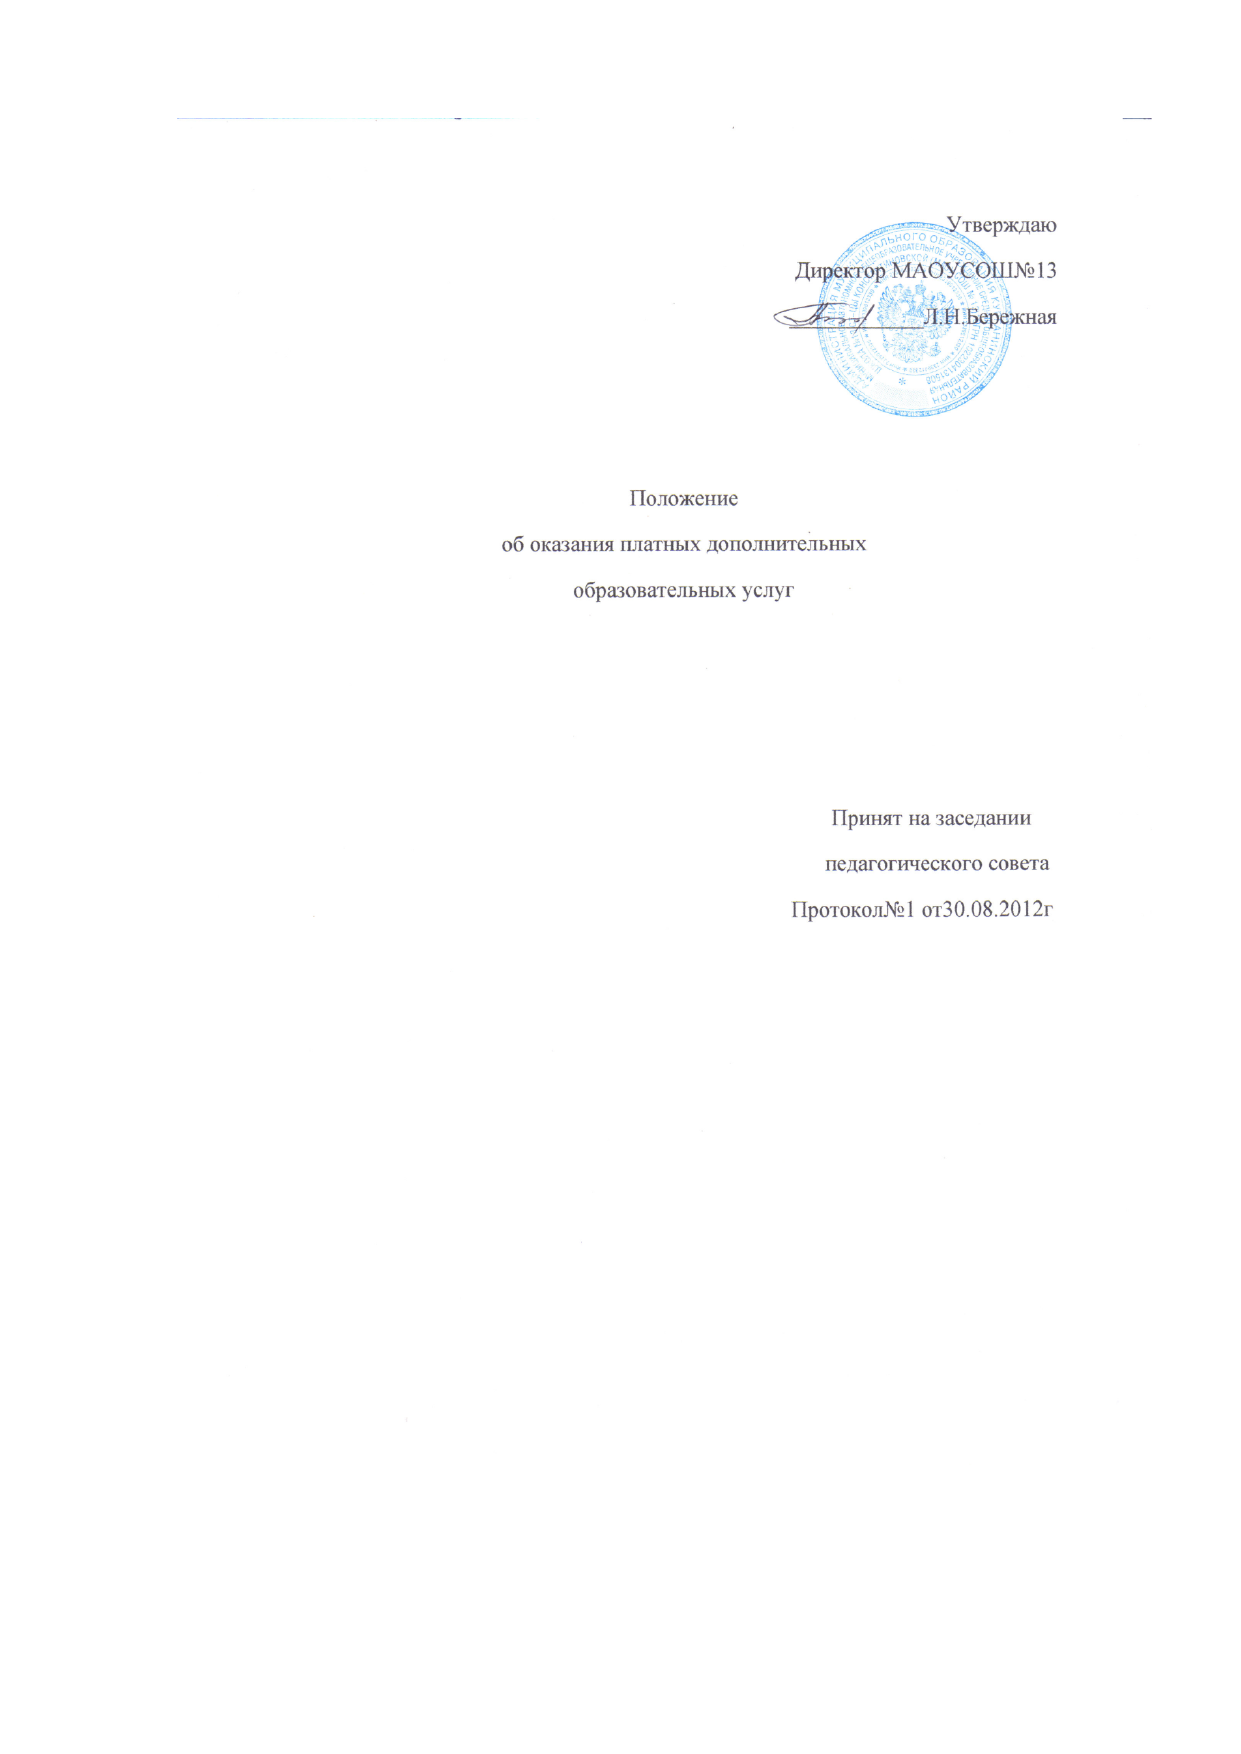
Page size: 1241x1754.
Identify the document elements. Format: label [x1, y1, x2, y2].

picture [177, 118, 1152, 1465]
